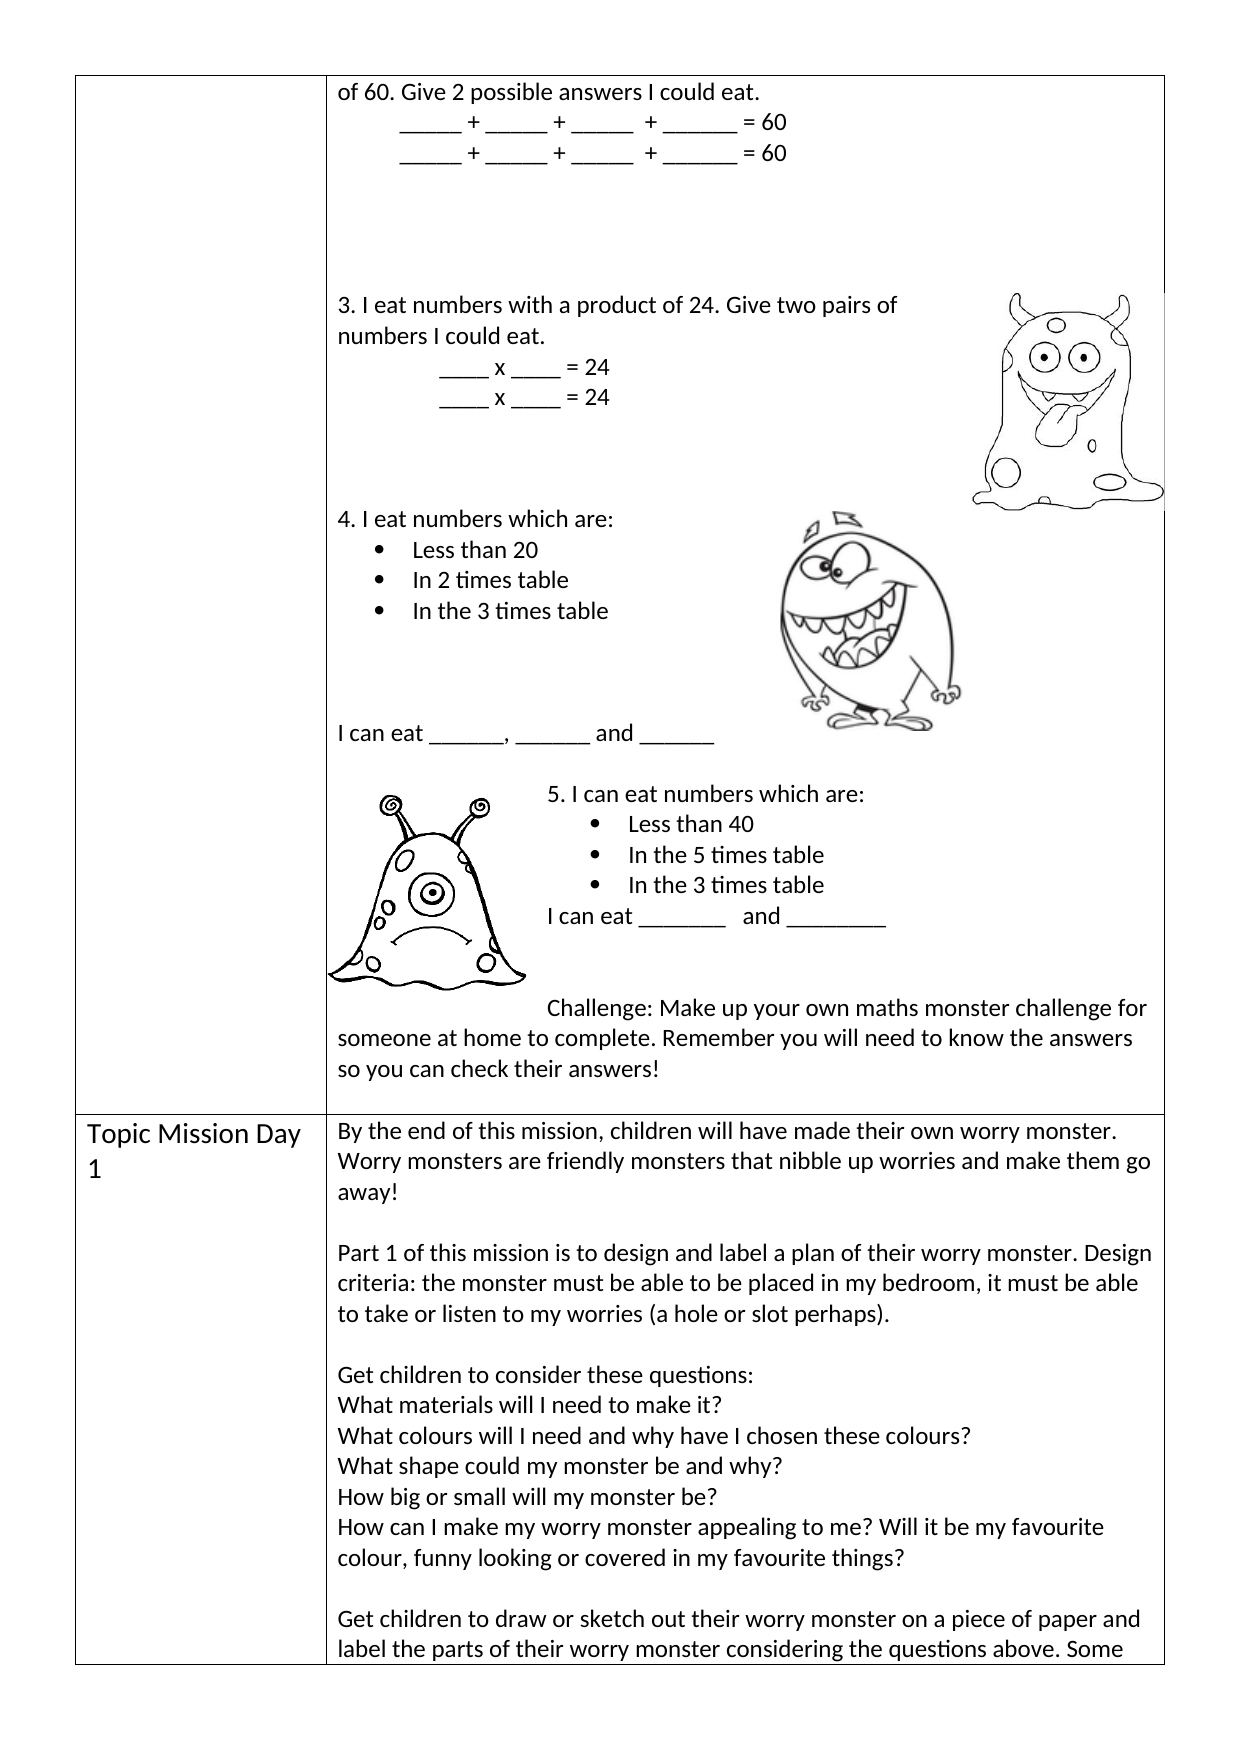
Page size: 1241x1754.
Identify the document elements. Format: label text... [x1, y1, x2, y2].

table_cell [327, 76, 1164, 1114]
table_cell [327, 1115, 1164, 1664]
table_cell Topic Mission Day 1 [76, 1115, 326, 1664]
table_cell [76, 76, 326, 1114]
picture [326, 791, 529, 993]
picture [762, 293, 1165, 731]
